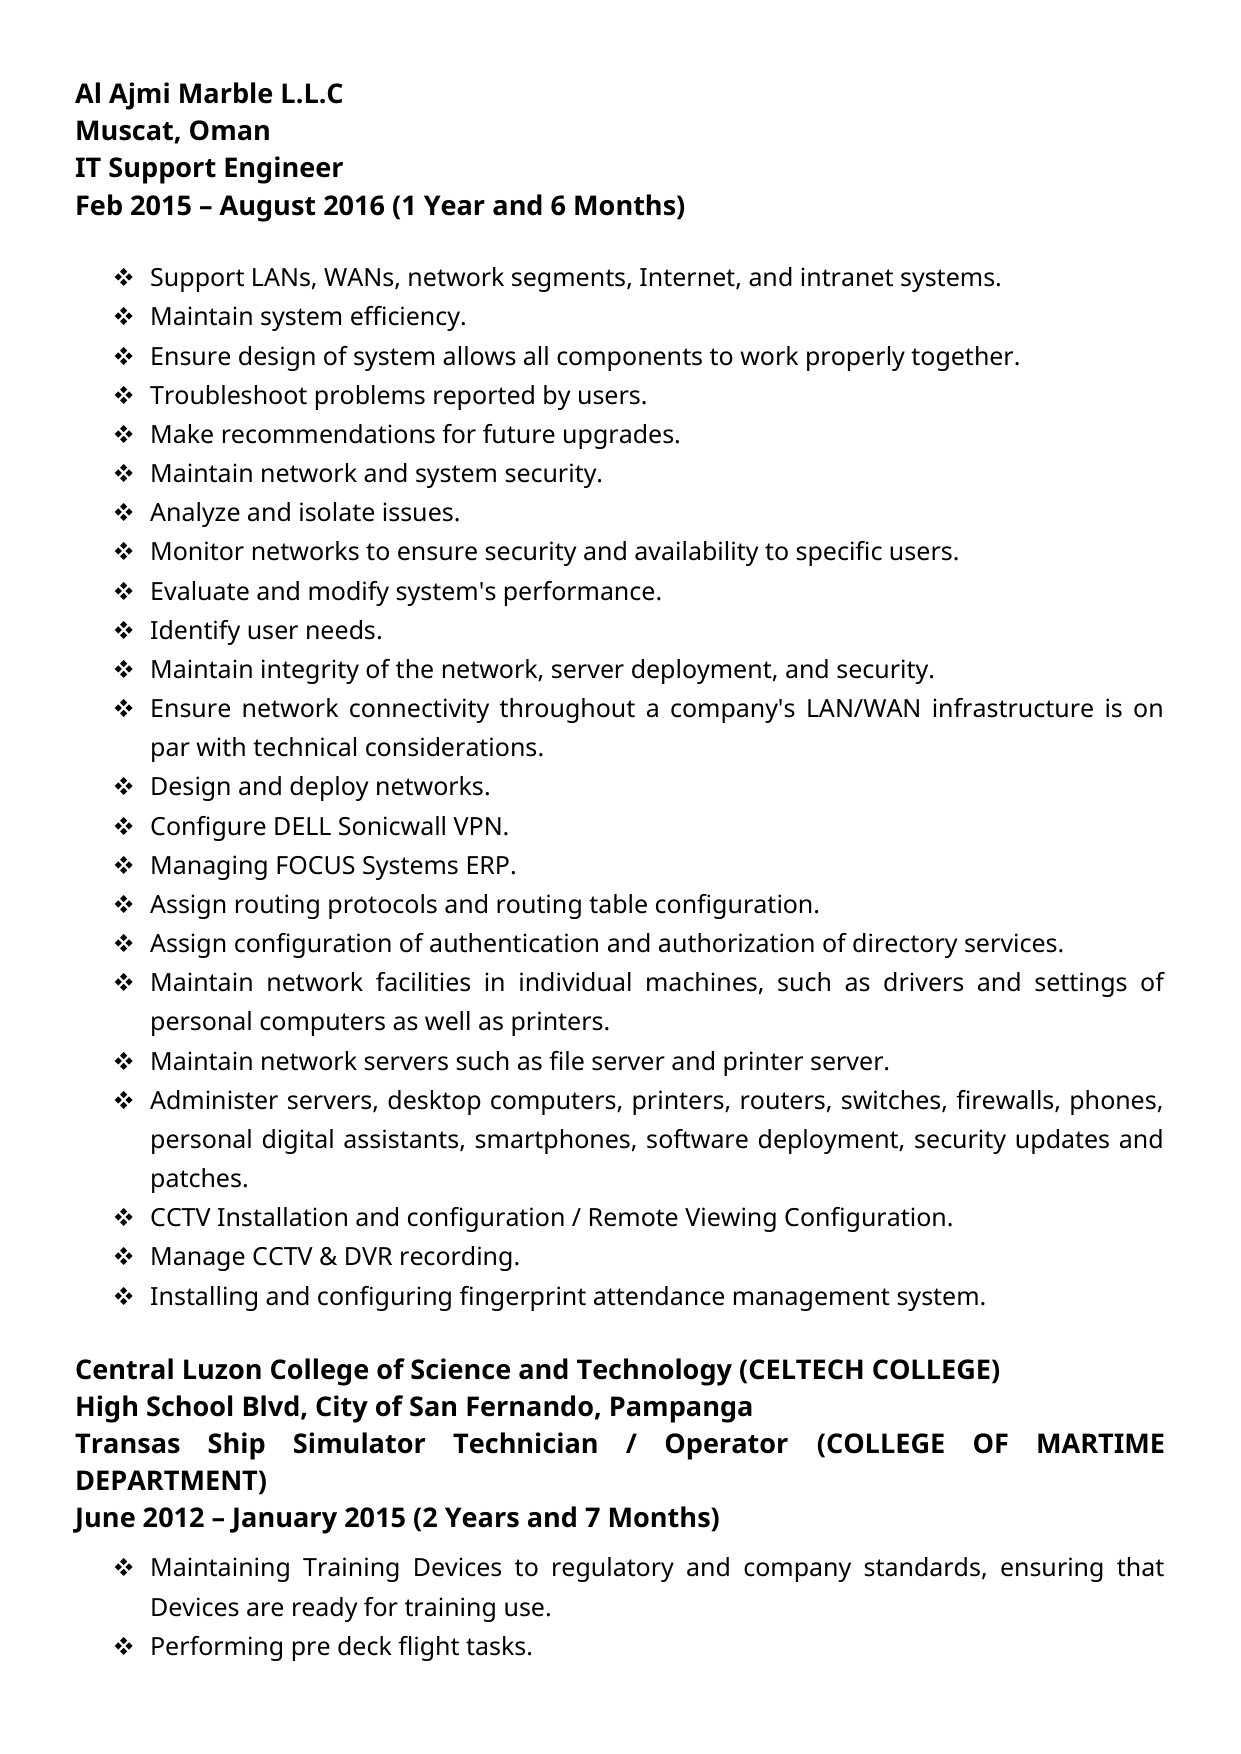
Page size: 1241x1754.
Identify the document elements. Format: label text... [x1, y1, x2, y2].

text Transas Ship Simulator Technician / Operator (COLLEGE OF MARTIME DEPARTMENT) [75, 1424, 1165, 1498]
list Manage CCTV & DVR recording. [112, 1239, 1165, 1273]
list Design and deploy networks. [112, 769, 1165, 803]
list Maintain network facilities in individual machines, such as drivers and settings of personal computers as well as printers. [112, 965, 1165, 1038]
text Central Luzon College of Science and Technology (CELTECH COLLEGE) [75, 1351, 1165, 1388]
text High School Blvd, City of San Fernando, Pampanga [75, 1388, 1165, 1424]
list Evaluate and modify system's performance. [112, 573, 1165, 607]
list Maintain system efficiency. [112, 299, 1165, 333]
list Support LANs, WANs, network segments, Internet, and intranet systems. [112, 260, 1165, 294]
text Muscat, Oman [75, 112, 1165, 149]
list Maintaining Training Devices to regulatory and company standards, ensuring that Devices are ready for training use. [112, 1550, 1165, 1623]
list Maintain integrity of the network, server deployment, and security. [112, 651, 1165, 686]
list Ensure network connectivity throughout a company's LAN/WAN infrastructure is on par with technical considerations. [112, 691, 1165, 764]
list Managing FOCUS Systems ERP. [112, 847, 1165, 881]
list Monitor networks to ensure security and availability to specific users. [112, 534, 1165, 568]
list Administer servers, desktop computers, printers, routers, switches, firewalls, phones, personal digital assistants, smartphones, software deployment, security updates and patches. [112, 1082, 1165, 1195]
list Installing and configuring fingerprint attendance management system. [112, 1278, 1165, 1312]
text Feb 2015 – August 2016 (1 Year and 6 Months) [75, 186, 1165, 223]
list CCTV Installation and configuration / Remote Viewing Configuration. [112, 1200, 1165, 1234]
list Identify user needs. [112, 612, 1165, 646]
list Analyze and isolate issues. [112, 495, 1165, 529]
text IT Support Engineer [75, 149, 1165, 186]
list Make recommendations for future upgrades. [112, 416, 1165, 451]
list Performing pre deck flight tasks. [112, 1628, 1165, 1662]
list Maintain network and system security. [112, 456, 1165, 490]
text June 2012 – January 2015 (2 Years and 7 Months) [75, 1498, 1165, 1535]
list Ensure design of system allows all components to work properly together. [112, 338, 1165, 372]
text Al Ajmi Marble L.L.C [75, 75, 1165, 112]
list Assign configuration of authentication and authorization of directory services. [112, 926, 1165, 960]
list Troubleshoot problems reported by users. [112, 377, 1165, 411]
list Configure DELL Sonicwall VPN. [112, 808, 1165, 842]
list Assign routing protocols and routing table configuration. [112, 886, 1165, 921]
list Maintain network servers such as file server and printer server. [112, 1043, 1165, 1077]
